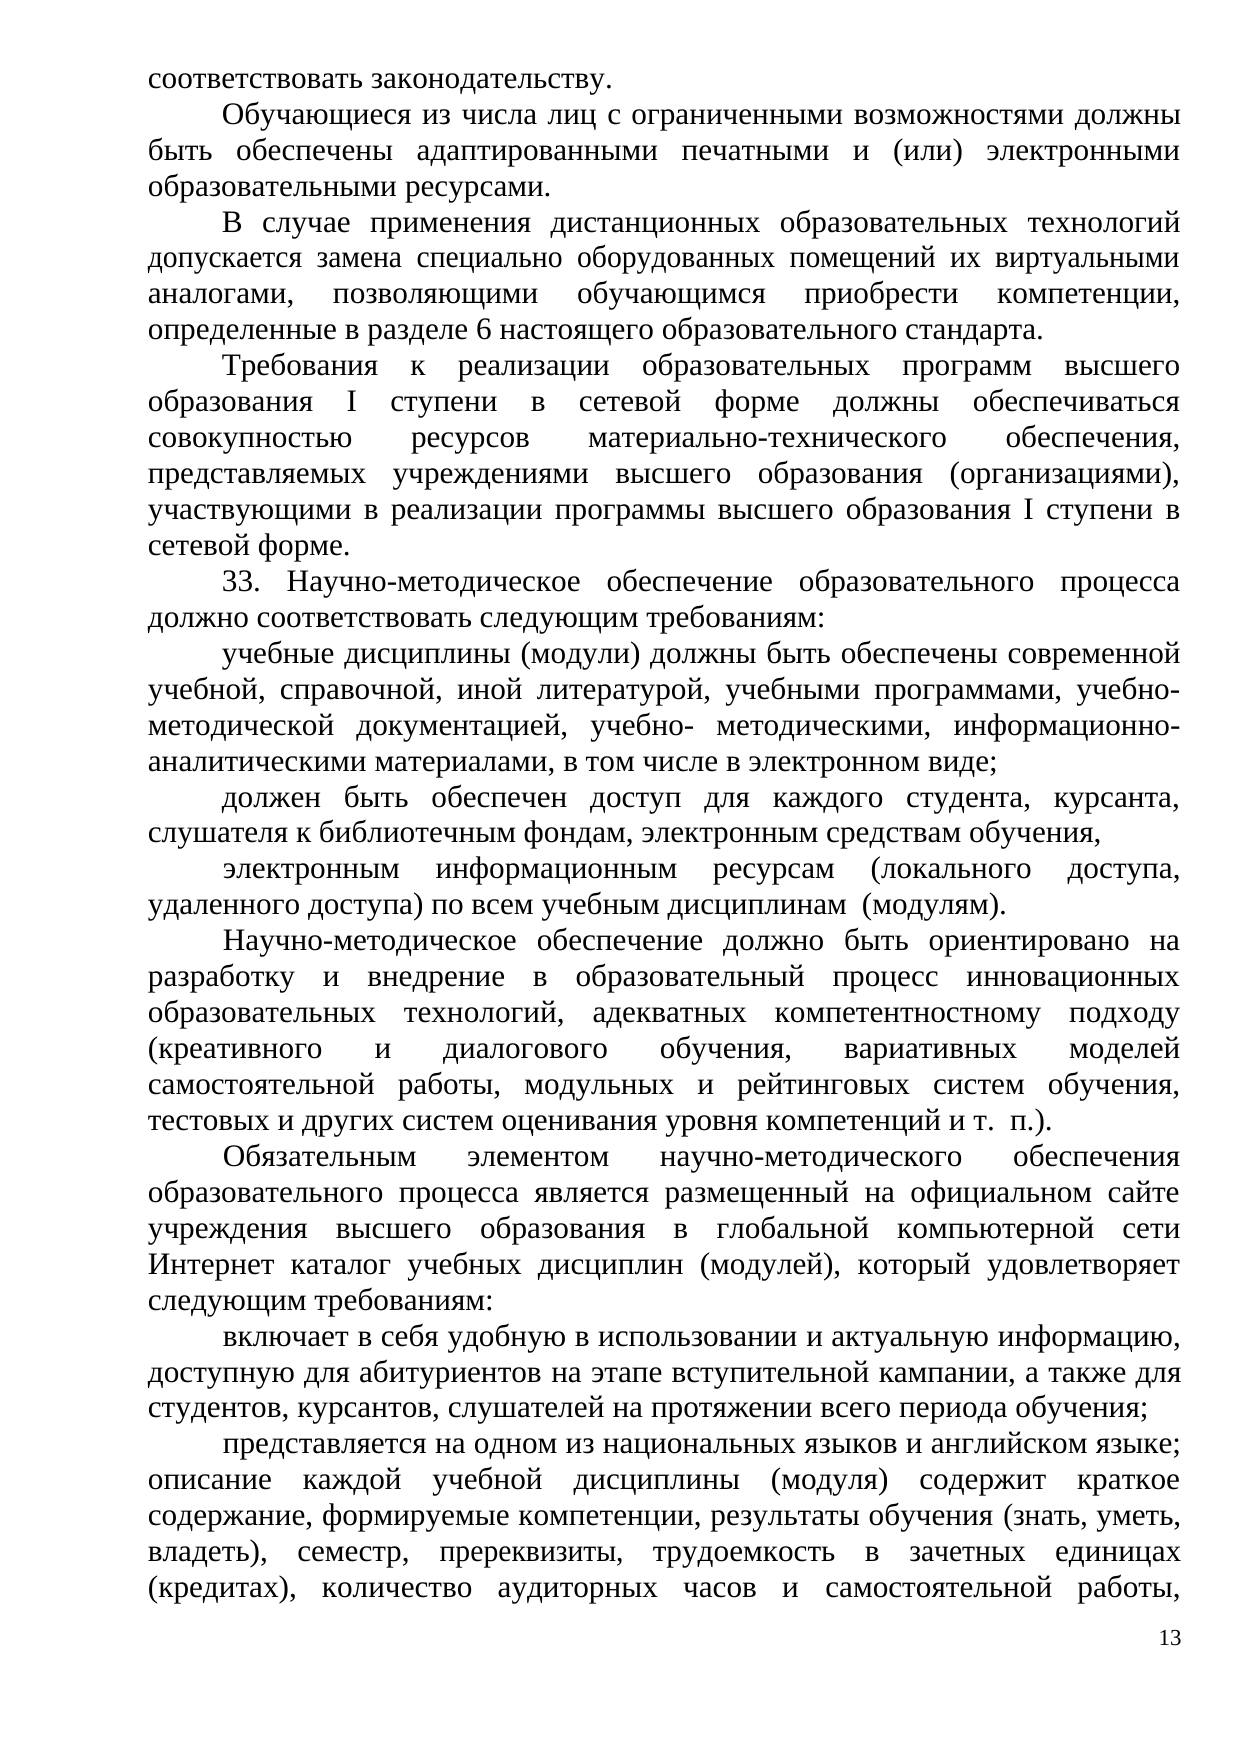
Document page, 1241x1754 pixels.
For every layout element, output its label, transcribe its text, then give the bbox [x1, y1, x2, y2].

text 33. Научно-методическое обеспечение образовательного процесса должно соответствовать следующим требованиям: [148, 562, 1181, 634]
text учебные дисциплины (модули) должны быть обеспечены современной учебной, справочной, иной литературой, учебными программами, учебно-методической документацией, учебно- методическими, информационно-аналитическими материалами, в том числе в электронном виде; [148, 634, 1181, 778]
text включает в себя удобную в использовании и актуальную информацию, доступную для абитуриентов на этапе вступительной кампании, а также для студентов, курсантов, слушателей на протяжении всего периода обучения; [148, 1317, 1181, 1425]
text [148, 59, 1181, 95]
text Требования к реализации образовательных программ высшего образования I ступени в сетевой форме должны обеспечиваться совокупностью ресурсов материально-технического обеспечения, представляемых учреждениями высшего образования (организациями), участвующими в реализации программы высшего образования I ступени в сетевой форме. [148, 347, 1181, 562]
text Обучающиеся из числа лиц с ограниченными возможностями должны быть обеспечены адаптированными печатными и (или) электронными образовательными ресурсами. [148, 95, 1181, 203]
text Обязательным элементом научно-методического обеспечения образовательного процесса является размещенный на официальном сайте учреждения высшего образования в глобальной компьютерной сети Интернет каталог учебных дисциплин (модулей), который удовлетворяет следующим требованиям: [148, 1137, 1181, 1317]
text должен быть обеспечен доступ для каждого студента, курсанта, слушателя к библиотечным фондам, электронным средствам обучения, [148, 778, 1181, 850]
text электронным информационным ресурсам (локального доступа, удаленного доступа) по всем учебным дисциплинам (модулям). [148, 850, 1181, 922]
text Научно-методическое обеспечение должно быть ориентировано на разработку и внедрение в образовательный процесс инновационных образовательных технологий, адекватных компетентностному подходу (креативного и диалогового обучения, вариативных моделей самостоятельной работы, модульных и рейтинговых систем обучения, тестовых и других систем оценивания уровня компетенций и т. п.). [148, 922, 1181, 1137]
text В случае применения дистанционных образовательных технологий допускается замена специально оборудованных помещений их виртуальными аналогами, позволяющими обучающимся приобрести компетенции, определенные в разделе 6 настоящего образовательного стандарта. [148, 203, 1181, 347]
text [148, 1425, 1181, 1604]
